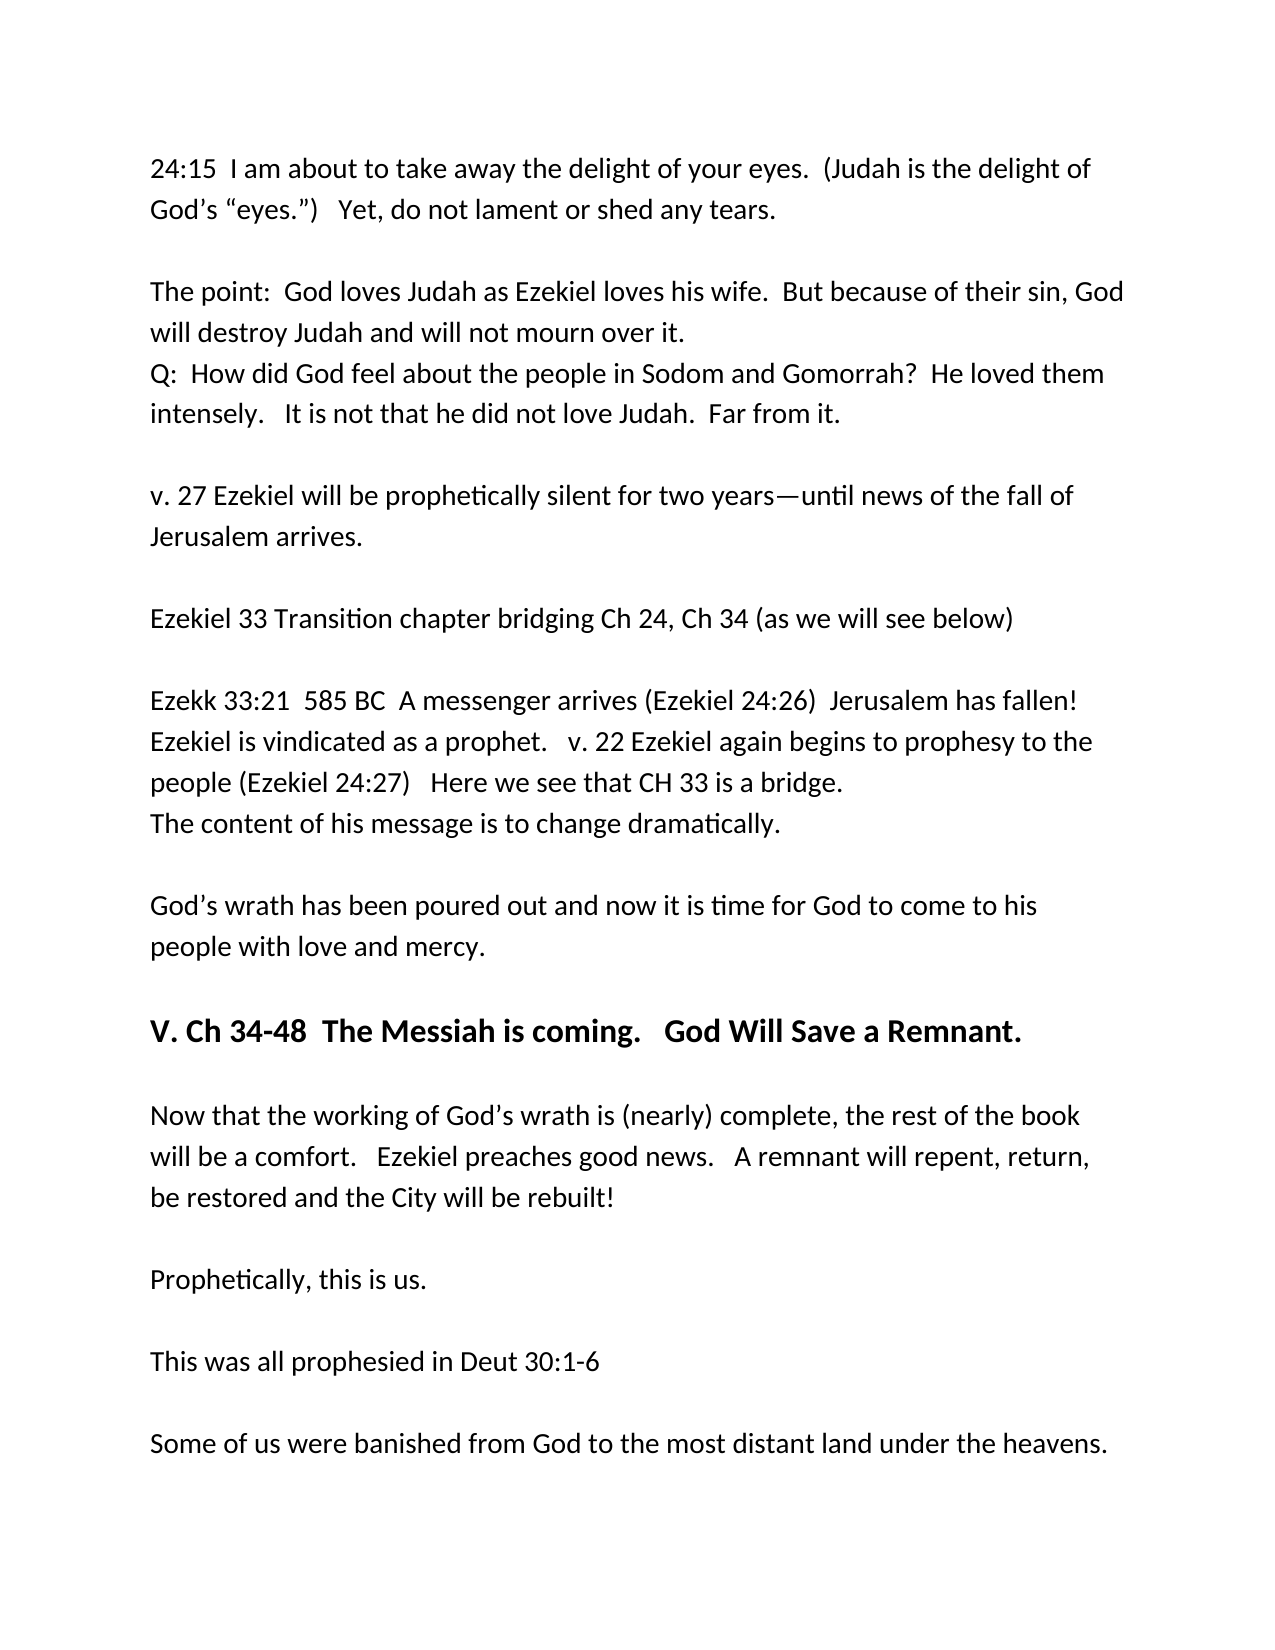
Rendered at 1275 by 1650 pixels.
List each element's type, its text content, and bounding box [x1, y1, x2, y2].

text Ezekiel 33 Transition chapter bridging Ch 24, Ch 34 (as we will see below) [150, 600, 1125, 636]
text Ezekk 33:21 585 BC A messenger arrives (Ezekiel 24:26) Jerusalem has fallen! Ezekiel is vindicated as a prophet. v. 22 Ezekiel again begins to prophesy to the people (Ezekiel 24:27) Here we see that CH 33 is a bridge. [150, 682, 1125, 800]
text Now that the working of God’s wrath is (nearly) complete, the rest of the book will be a comfort. Ezekiel preaches good news. A remnant will repent, return, be restored and the City will be rebuilt! [150, 1097, 1125, 1215]
text Q: How did God feel about the people in Sodom and Gomorrah? He loved them intensely. It is not that he did not love Judah. Far from it. [150, 355, 1125, 431]
text The point: God loves Judah as Ezekiel loves his wife. But because of their sin, God will destroy Judah and will not mourn over it. [150, 273, 1125, 349]
text v. 27 Ezekiel will be prophetically silent for two years—until news of the fall of Jerusalem arrives. [150, 477, 1125, 554]
text 24:15 I am about to take away the delight of your eyes. (Judah is the delight of God’s “eyes.”) Yet, do not lament or shed any tears. [150, 150, 1125, 227]
text This was all prophesied in Deut 30:1-6 [150, 1343, 1125, 1379]
text Prophetically, this is us. [150, 1261, 1125, 1297]
text Some of us were banished from God to the most distant land under the heavens. [150, 1425, 1125, 1461]
text The content of his message is to change dramatically. [150, 805, 1125, 841]
text God’s wrath has been poured out and now it is time for God to come to his people with love and mercy. [150, 887, 1125, 963]
text V. Ch 34-48 The Messiah is coming. God Will Save a Remnant. [150, 1010, 1125, 1050]
